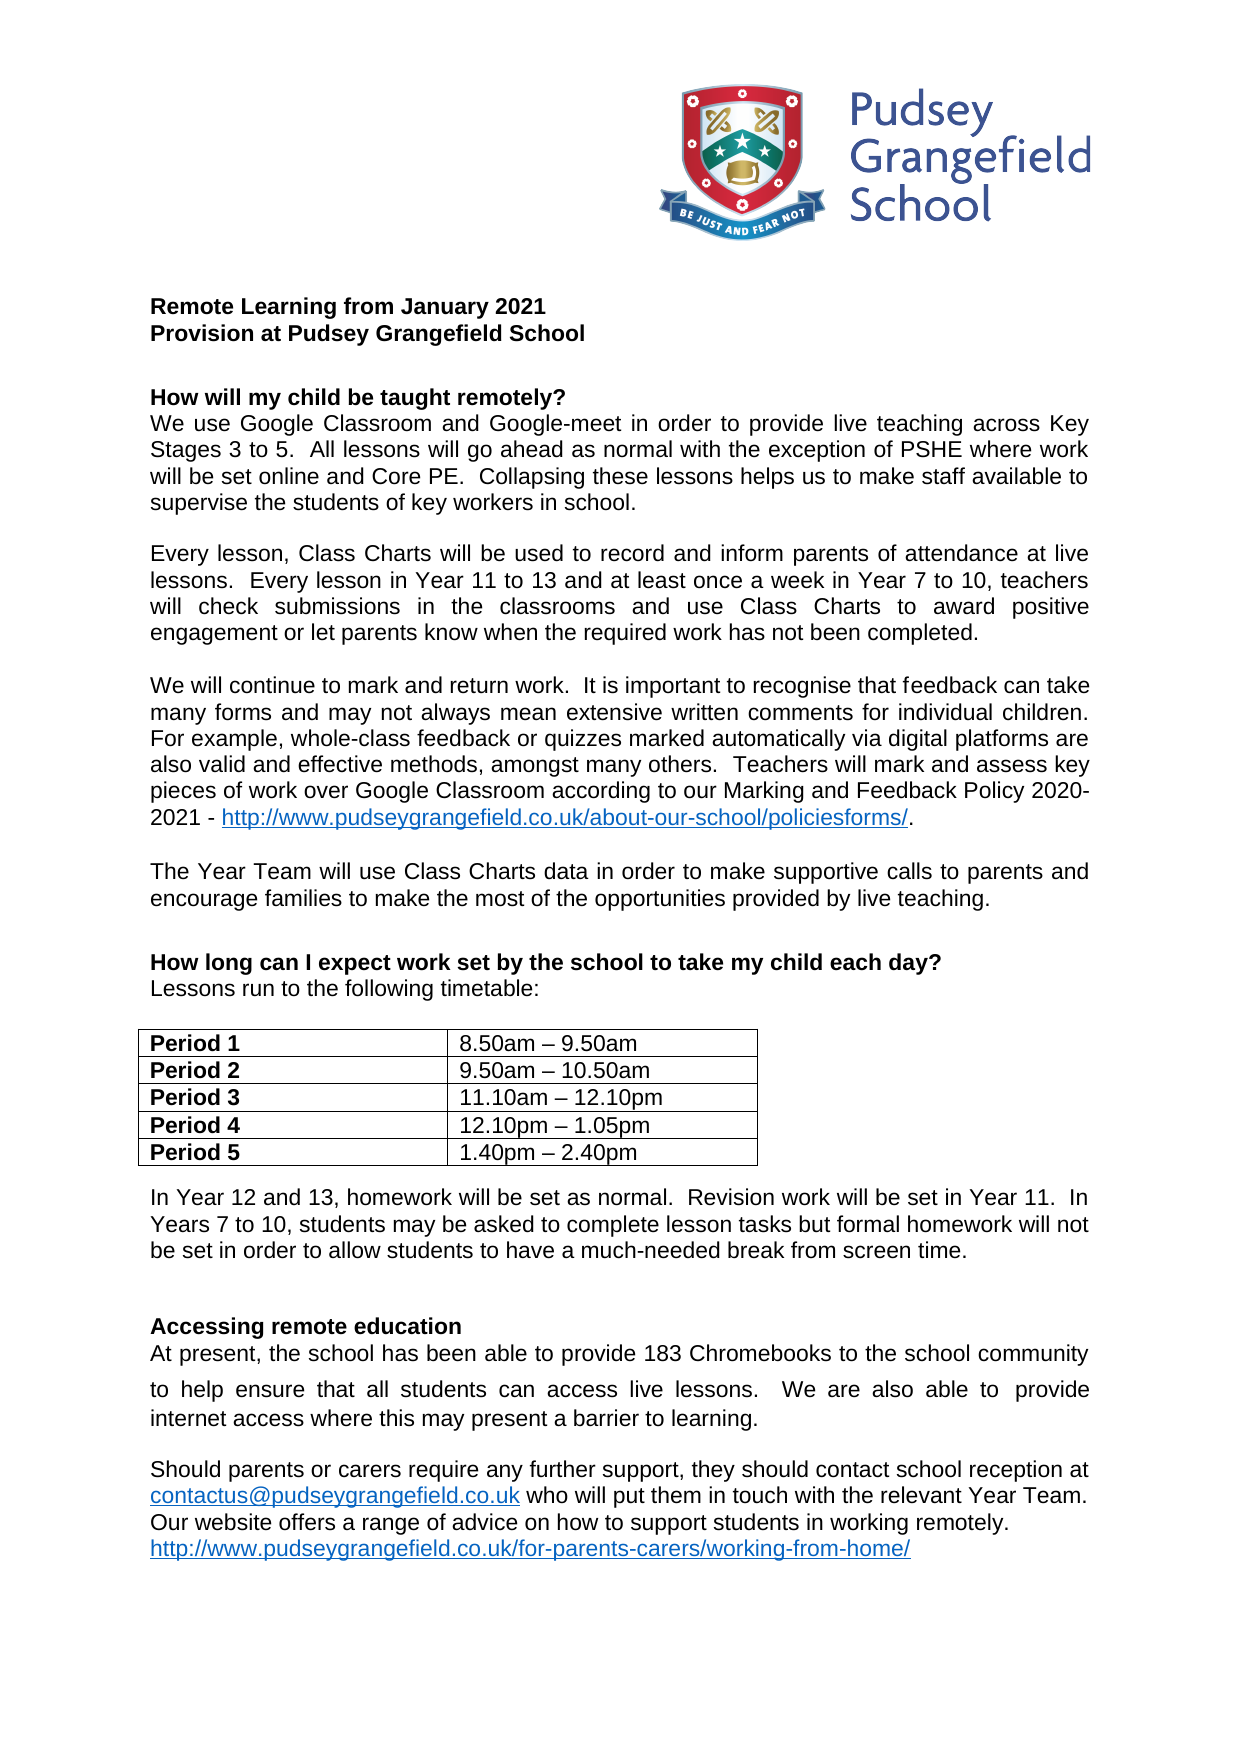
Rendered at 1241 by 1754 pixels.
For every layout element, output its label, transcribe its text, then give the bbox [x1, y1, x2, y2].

subtitle At present, the school has been able to provide 183 Chromebooks to the school community to help ensure that all students can access live lessons. We are also able to provide internet access where this may present a barrier to learning. [150, 1340, 1090, 1431]
text Remote Learning from January 2021 [150, 293, 1090, 320]
table_cell 12.10pm – 1.05pm [448, 1112, 757, 1138]
subtitle Accessing remote education [150, 1313, 1090, 1340]
subtitle Lessons run to the following timetable: [150, 975, 1090, 1001]
subtitle How will my child be taught remotely? [150, 383, 1090, 410]
picture [659, 73, 1091, 241]
table_cell Period 4 [139, 1112, 447, 1138]
text Our website offers a range of advice on how to support students in working remotely. [150, 1508, 1090, 1535]
text http://www.pudseygrangefield.co.uk/for-parents-carers/working-from-home/ [150, 1535, 1090, 1561]
text Every lesson, Class Charts will be used to record and inform parents of attendance at live lessons. Every lesson in Year 11 to 13 and at least once a week in Year 7 to 10, teachers will check submissions in the classrooms and use Class Charts to award positive engagement or let parents know when the required work has not been completed. [150, 540, 1090, 646]
table_header Period 1 [139, 1030, 447, 1056]
table_cell Period 2 [139, 1057, 447, 1083]
table_cell Period 5 [139, 1139, 447, 1165]
table_header 8.50am – 9.50am [448, 1030, 757, 1056]
text The Year Team will use Class Charts data in order to make supportive calls to parents and encourage families to make the most of the opportunities provided by live teaching. [150, 858, 1090, 911]
text We will continue to mark and return work. It is important to recognise that feedback can take many forms and may not always mean extensive written comments for individual children. For example, whole-class feedback or quizzes marked automatically via digital platforms are also valid and effective methods, amongst many others. Teachers will mark and assess key pieces of work over Google Classroom according to our Marking and Feedback Policy 2020-2021 - http://www.pudseygrangefield.co.uk/about-our-school/policiesforms/. [150, 672, 1090, 830]
table_cell 11.10am – 12.10pm [448, 1084, 757, 1111]
subtitle We use Google Classroom and Google-meet in order to provide live teaching across Key Stages 3 to 5. All lessons will go ahead as normal with the exception of PSHE where work will be set online and Core PE. Collapsing these lessons helps us to make staff available to supervise the students of key workers in school. [150, 410, 1090, 515]
table_cell Period 3 [139, 1084, 447, 1111]
table_cell 1.40pm – 2.40pm [448, 1139, 757, 1165]
text Provision at Pudsey Grangefield School [150, 320, 1090, 346]
text In Year 12 and 13, homework will be set as normal. Revision work will be set in Year 11. In Years 7 to 10, students may be asked to complete lesson tasks but formal homework will not be set in order to allow students to have a much-needed break from screen time. [150, 1184, 1090, 1263]
table_cell 9.50am – 10.50am [448, 1057, 757, 1083]
subtitle How long can I expect work set by the school to take my child each day? [150, 948, 1090, 975]
text Should parents or carers require any further support, they should contact school reception at contactus@pudseygrangefield.co.uk who will put them in touch with the relevant Year Team. [150, 1456, 1090, 1508]
